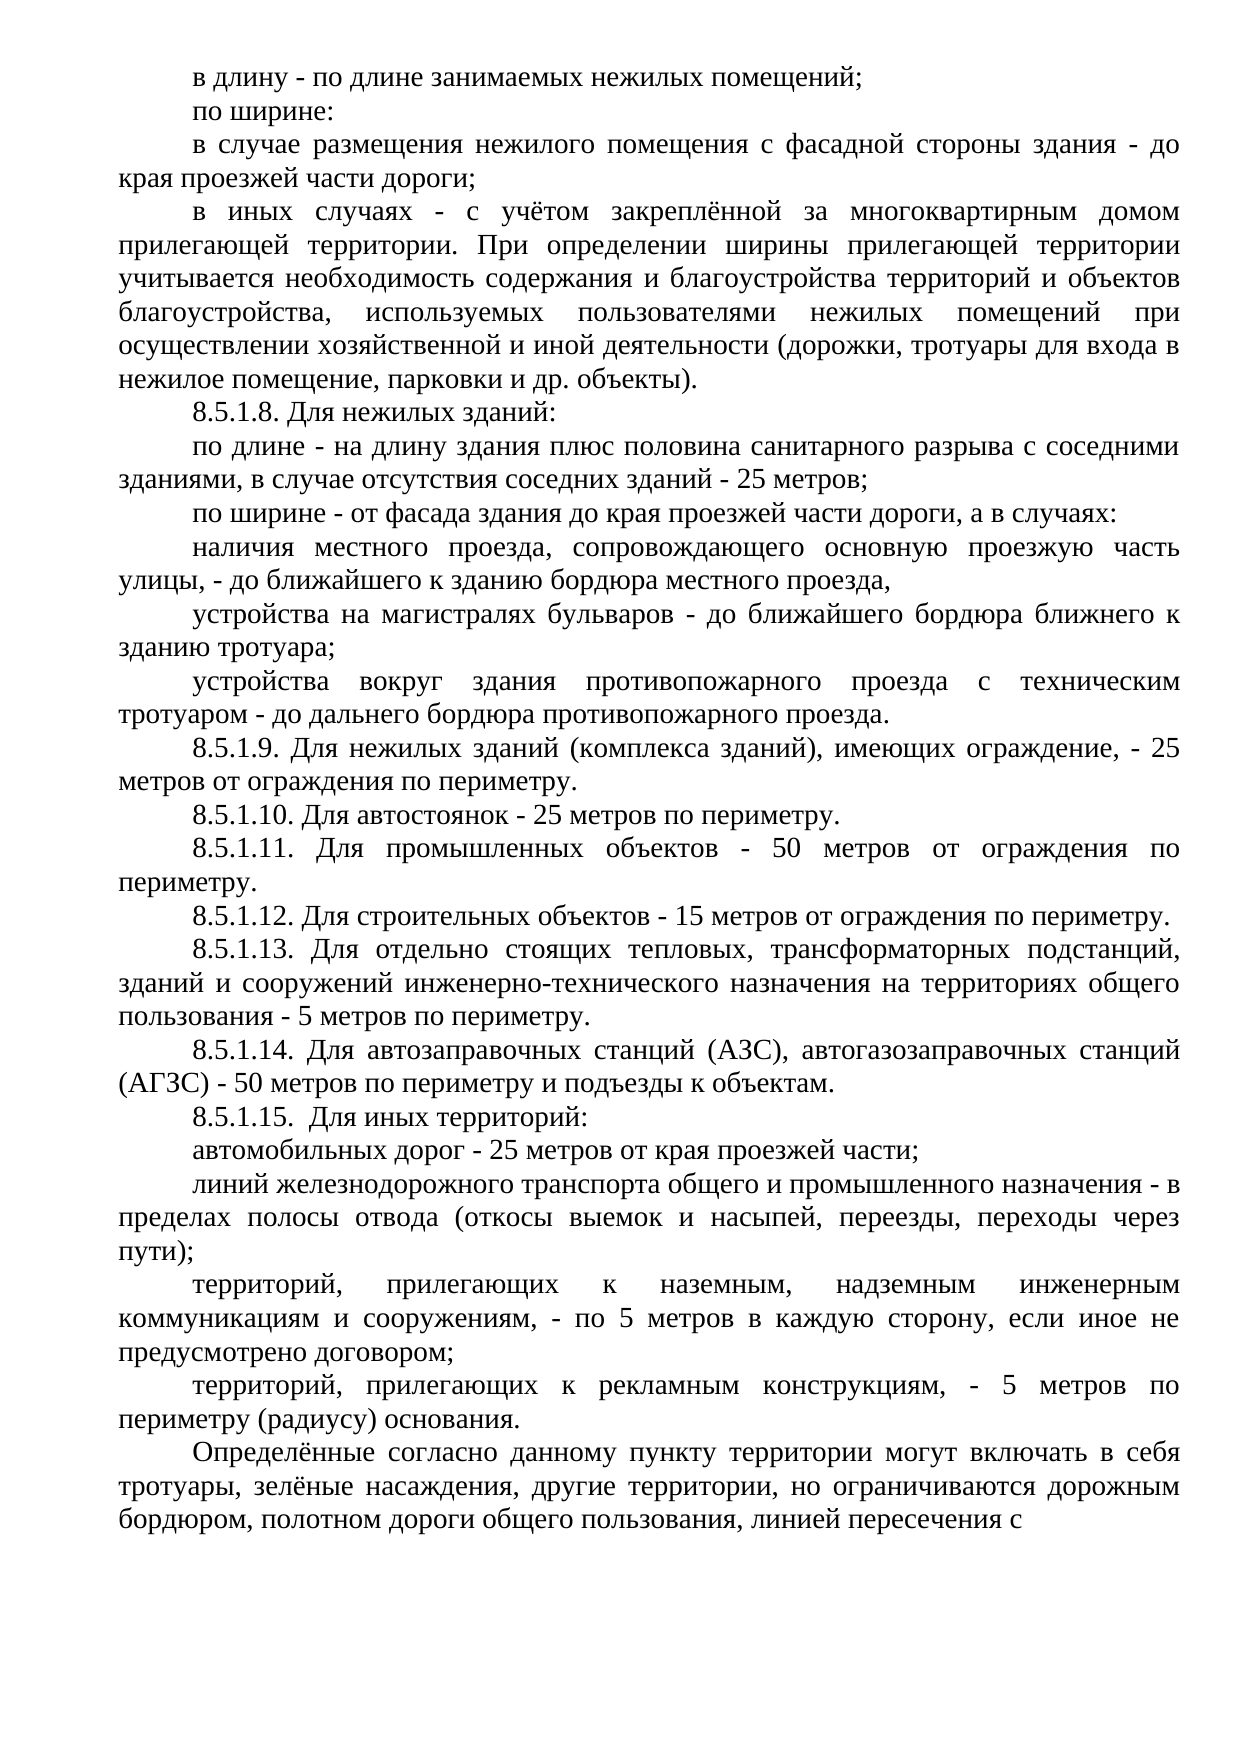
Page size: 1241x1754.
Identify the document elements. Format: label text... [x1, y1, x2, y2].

text в иных случаях - с учётом закреплённой за многоквартирным домом прилегающей территории. При определении ширины прилегающей территории учитывается необходимость содержания и благоустройства территорий и объектов благоустройства, используемых пользователями нежилых помещений при осуществлении хозяйственной и иной деятельности (дорожки, тротуары для входа в нежилое помещение, парковки и др. объекты). [118, 193, 1181, 394]
text в длину - по длине занимаемых нежилых помещений; [118, 59, 1181, 93]
text 8.5.1.8. Для нежилых зданий: [118, 394, 1181, 428]
text территорий, прилегающих к наземным, надземным инженерным коммуникациям и сооружениям, - по 5 метров в каждую сторону, если иное не предусмотрено договором; [118, 1267, 1181, 1367]
text 8.5.1.15. Для иных территорий: [118, 1099, 1181, 1132]
text Определённые согласно данному пункту территории могут включать в себя тротуары, зелёные насаждения, другие территории, но ограничиваются дорожным бордюром, полотном дороги общего пользования, линией пересечения с [118, 1434, 1181, 1535]
text линий железнодорожного транспорта общего и промышленного назначения - в пределах полосы отвода (откосы выемок и насыпей, переезды, переходы через пути); [118, 1166, 1181, 1267]
text 8.5.1.12. Для строительных объектов - 15 метров от ограждения по периметру. [118, 898, 1181, 931]
text 8.5.1.9. Для нежилых зданий (комплекса зданий), имеющих ограждение, - 25 метров от ограждения по периметру. [118, 730, 1181, 797]
text по ширине: [118, 93, 1181, 126]
text устройства на магистралях бульваров - до ближайшего бордюра ближнего к зданию тротуара; [118, 596, 1181, 663]
text по длине - на длину здания плюс половина санитарного разрыва с соседними зданиями, в случае отсутствия соседних зданий - 25 метров; [118, 428, 1181, 495]
text территорий, прилегающих к рекламным конструкциям, - 5 метров по периметру (радиусу) основания. [118, 1367, 1181, 1434]
text 8.5.1.11. Для промышленных объектов - 50 метров от ограждения по периметру. [118, 831, 1181, 898]
text автомобильных дорог - 25 метров от края проезжей части; [118, 1132, 1181, 1166]
text по ширине - от фасада здания до края проезжей части дороги, а в случаях: [118, 495, 1181, 529]
text 8.5.1.14. Для автозаправочных станций (АЗС), автогазозаправочных станций (АГЗС) - 50 метров по периметру и подъезды к объектам. [118, 1032, 1181, 1099]
text 8.5.1.10. Для автостоянок - 25 метров по периметру. [118, 797, 1181, 831]
text наличия местного проезда, сопровождающего основную проезжую часть улицы, - до ближайшего к зданию бордюра местного проезда, [118, 529, 1181, 596]
text 8.5.1.13. Для отдельно стоящих тепловых, трансформаторных подстанций, зданий и сооружений инженерно-технического назначения на территориях общего пользования - 5 метров по периметру. [118, 931, 1181, 1032]
text в случае размещения нежилого помещения с фасадной стороны здания - до края проезжей части дороги; [118, 126, 1181, 193]
text устройства вокруг здания противопожарного проезда с техническим тротуаром - до дальнего бордюра противопожарного проезда. [118, 663, 1181, 730]
